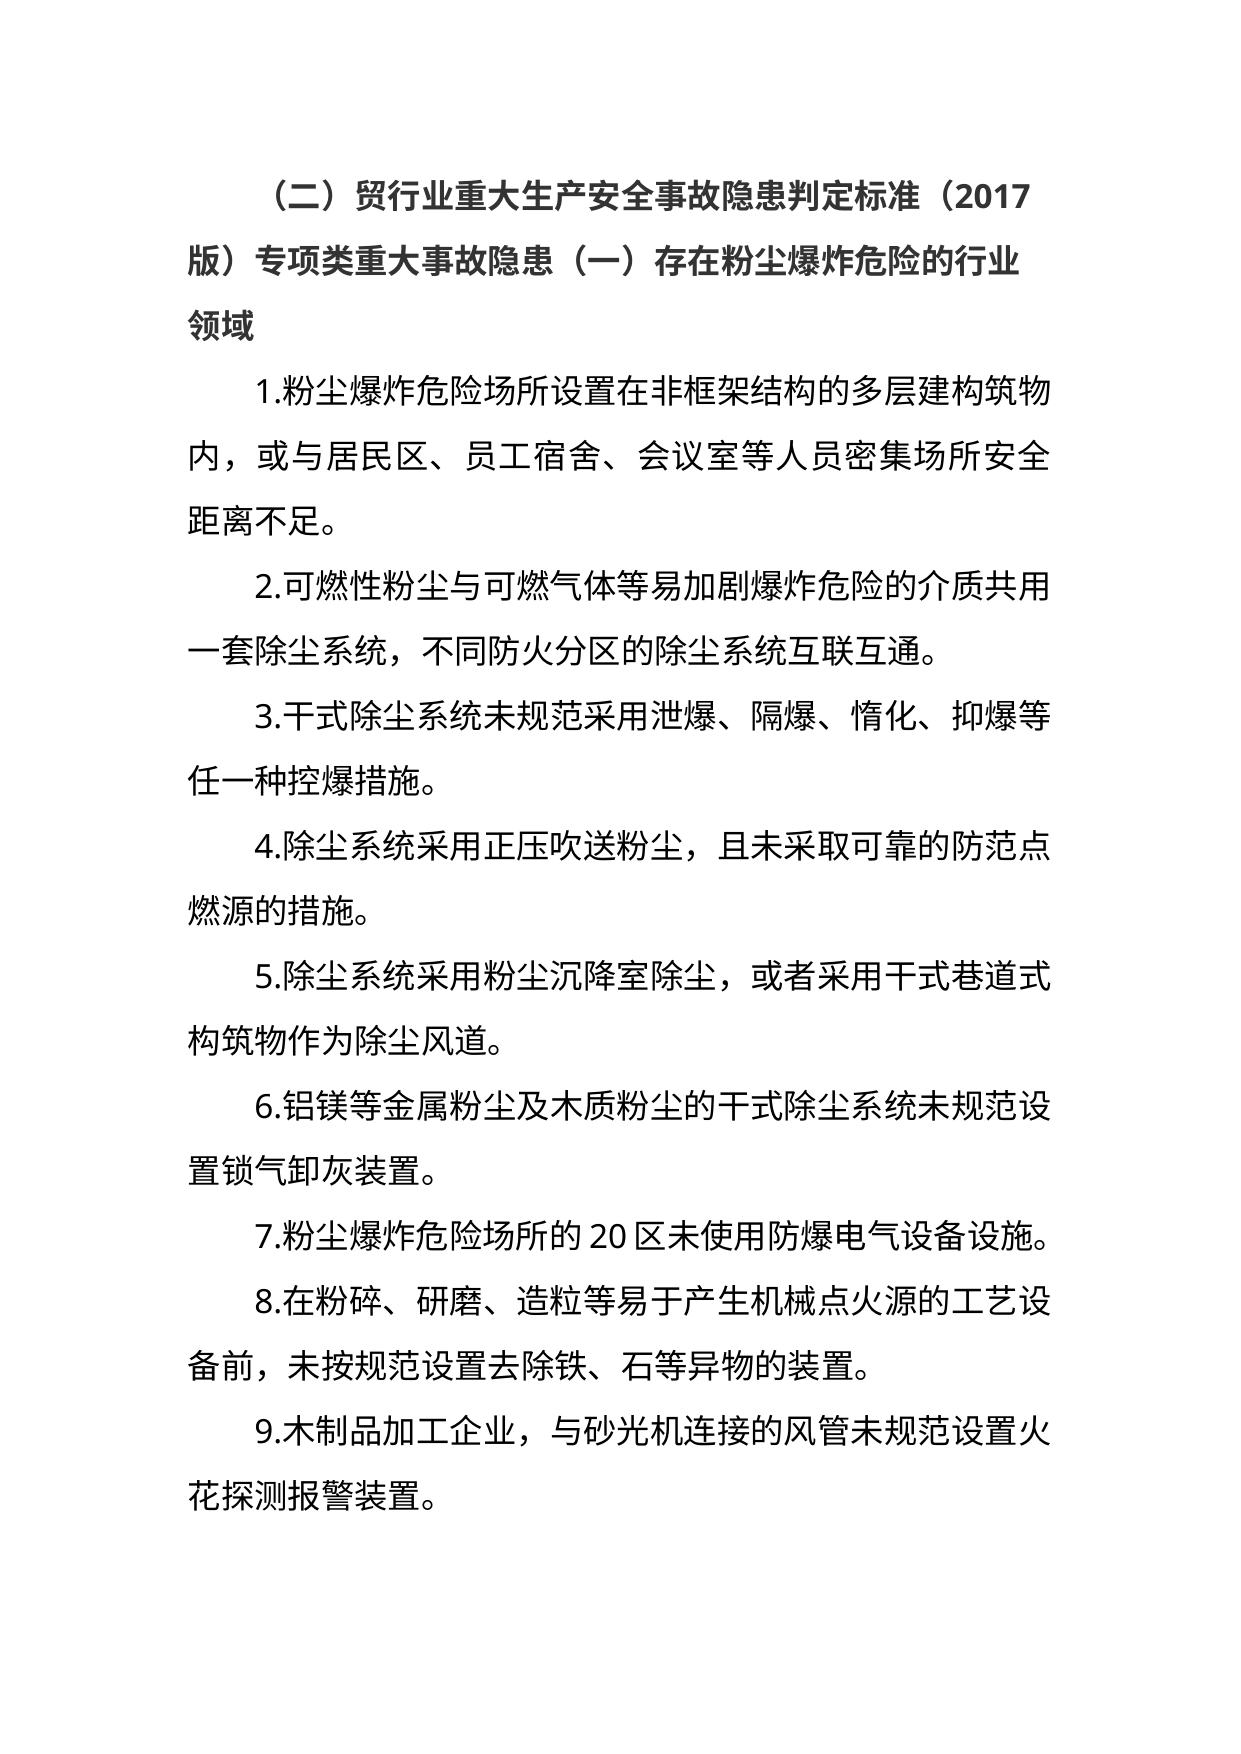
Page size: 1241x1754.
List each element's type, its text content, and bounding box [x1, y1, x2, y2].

text 6.铝镁等金属粉尘及木质粉尘的干式除尘系统未规范设置锁气卸灰装置。 [187, 1072, 1053, 1202]
text 5.除尘系统采用粉尘沉降室除尘，或者采用干式巷道式构筑物作为除尘风道。 [187, 942, 1053, 1072]
text （二）贸行业重大生产安全事故隐患判定标准（2017版）专项类重大事故隐患（一）存在粉尘爆炸危险的行业领域 [187, 162, 1053, 357]
text 1.粉尘爆炸危险场所设置在非框架结构的多层建构筑物内，或与居民区、员工宿舍、会议室等人员密集场所安全距离不足。 [187, 357, 1053, 552]
text 8.在粉碎、研磨、造粒等易于产生机械点火源的工艺设备前，未按规范设置去除铁、石等异物的装置。 [187, 1267, 1053, 1397]
text 9.木制品加工企业，与砂光机连接的风管未规范设置火花探测报警装置。 [187, 1397, 1053, 1527]
text 7.粉尘爆炸危险场所的20区未使用防爆电气设备设施。 [187, 1202, 1053, 1267]
text 2.可燃性粉尘与可燃气体等易加剧爆炸危险的介质共用一套除尘系统，不同防火分区的除尘系统互联互通。 [187, 552, 1053, 682]
text 4.除尘系统采用正压吹送粉尘，且未采取可靠的防范点燃源的措施。 [187, 812, 1053, 942]
text 3.干式除尘系统未规范采用泄爆、隔爆、惰化、抑爆等任一种控爆措施。 [187, 682, 1053, 812]
